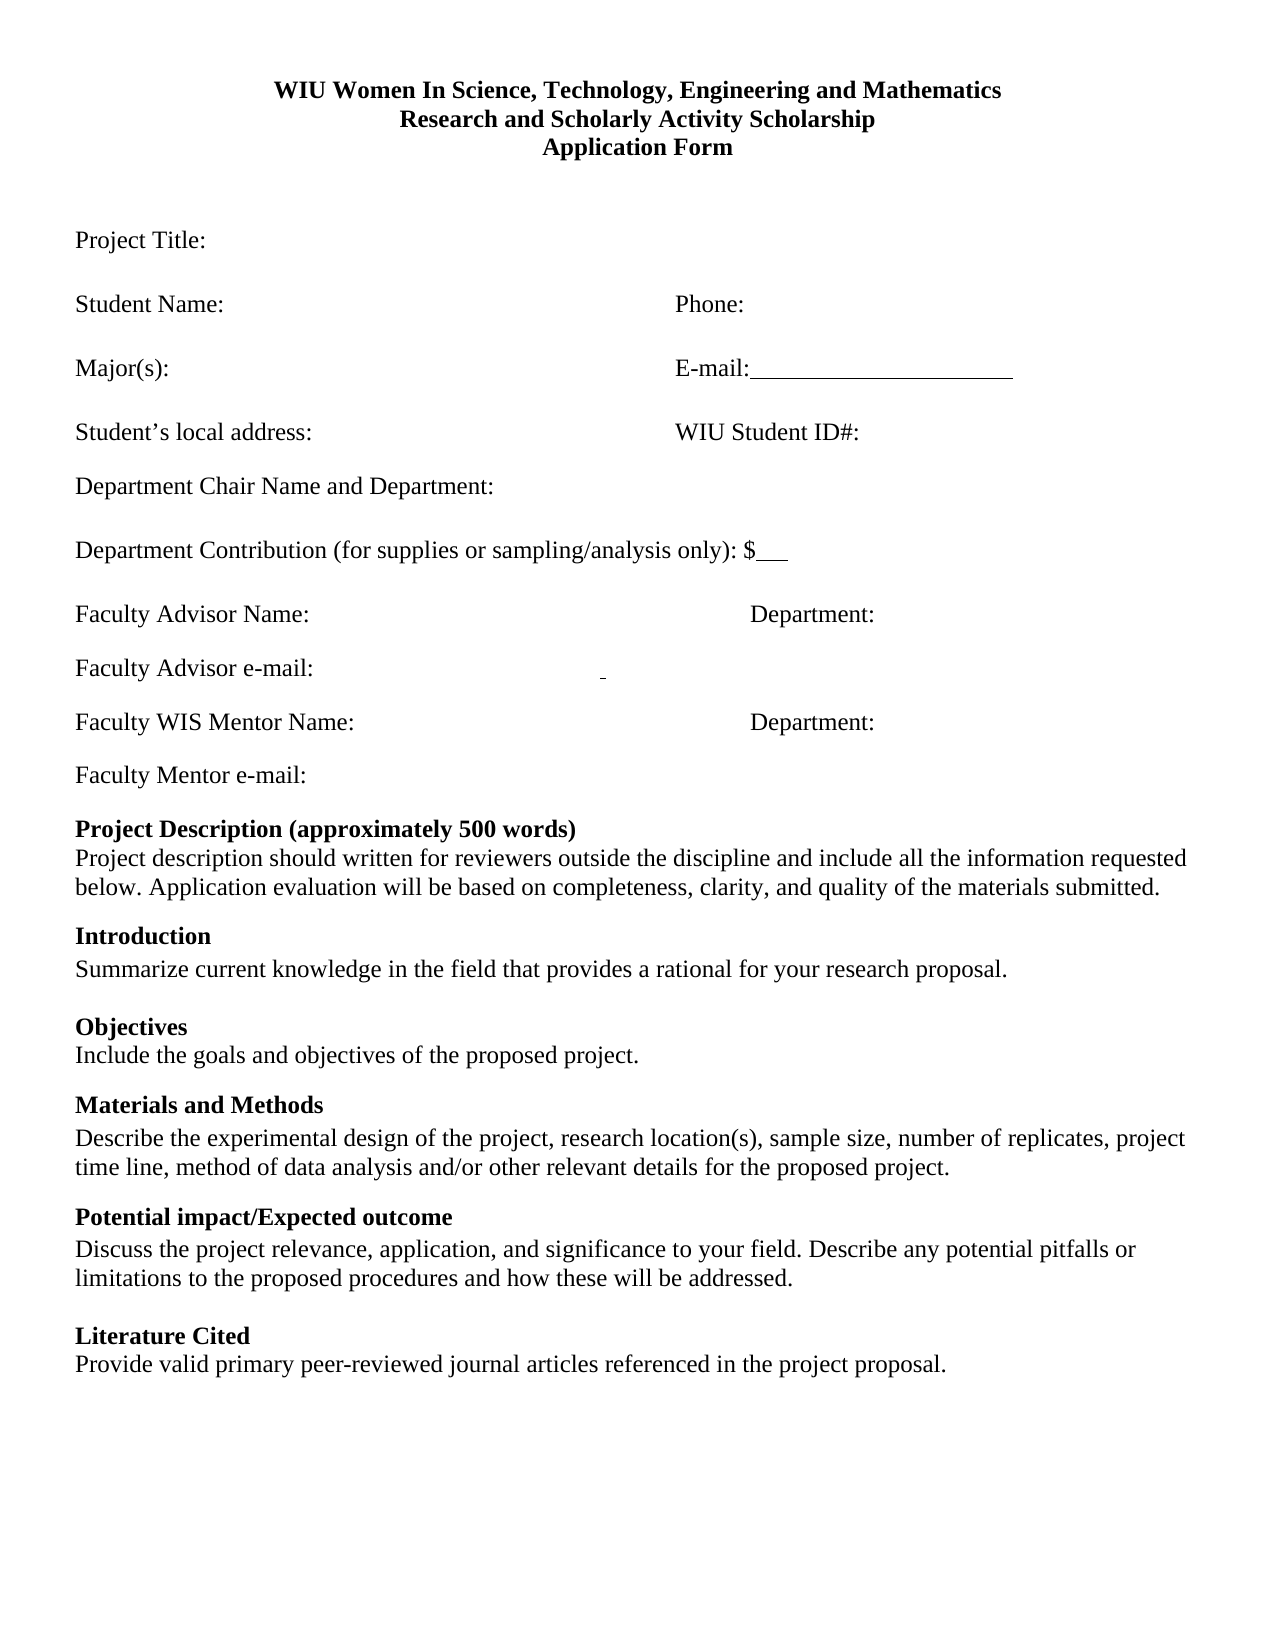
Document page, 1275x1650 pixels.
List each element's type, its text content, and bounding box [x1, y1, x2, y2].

text Provide valid primary peer-reviewed journal articles referenced in the project proposal. [75, 1349, 1200, 1378]
text Research and Scholarly Activity Scholarship [75, 104, 1200, 132]
subtitle Materials and Methods [75, 1090, 1200, 1119]
text WIU Women In Science, Technology, Engineering and Mathematics [75, 75, 1200, 104]
text Faculty Mentor e-mail: [75, 760, 1200, 789]
text Project Description (approximately 500 words) [75, 814, 1200, 843]
subtitle Introduction [75, 921, 1200, 950]
text Literature Cited [75, 1321, 1200, 1349]
text Include the goals and objectives of the proposed project. [75, 1041, 1200, 1069]
text Summarize current knowledge in the field that provides a rational for your research proposal. [75, 954, 1200, 983]
text Faculty Advisor Name: Department: [75, 599, 1200, 628]
text Discuss the project relevance, application, and significance to your field. Describe any potential pitfalls or limitations to the proposed procedures and how these will be addressed. [75, 1234, 1200, 1292]
text Describe the experimental design of the project, research location(s), sample size, number of replicates, project time line, method of data analysis and/or other relevant details for the proposed project. [75, 1123, 1200, 1181]
text Department Contribution (for supplies or sampling/analysis only): $ [75, 535, 1200, 564]
text Major(s): E-mail: [75, 353, 1200, 382]
text Student’s local address: WIU Student ID#: [75, 417, 1200, 446]
text Objectives [75, 1012, 1200, 1041]
text Project Title: [75, 225, 1200, 254]
subtitle Application Form [75, 132, 1200, 161]
text Faculty WIS Mentor Name: Department: [75, 707, 1200, 735]
text Project description should written for reviewers outside the discipline and include all the information requested below. Application evaluation will be based on completeness, clarity, and quality of the materials submitted. [75, 843, 1200, 901]
subtitle Potential impact/Expected outcome [75, 1202, 1200, 1230]
text Department Chair Name and Department: [75, 471, 1200, 500]
text Student Name: Phone: [75, 289, 1200, 318]
text Faculty Advisor e-mail: [75, 653, 1200, 681]
